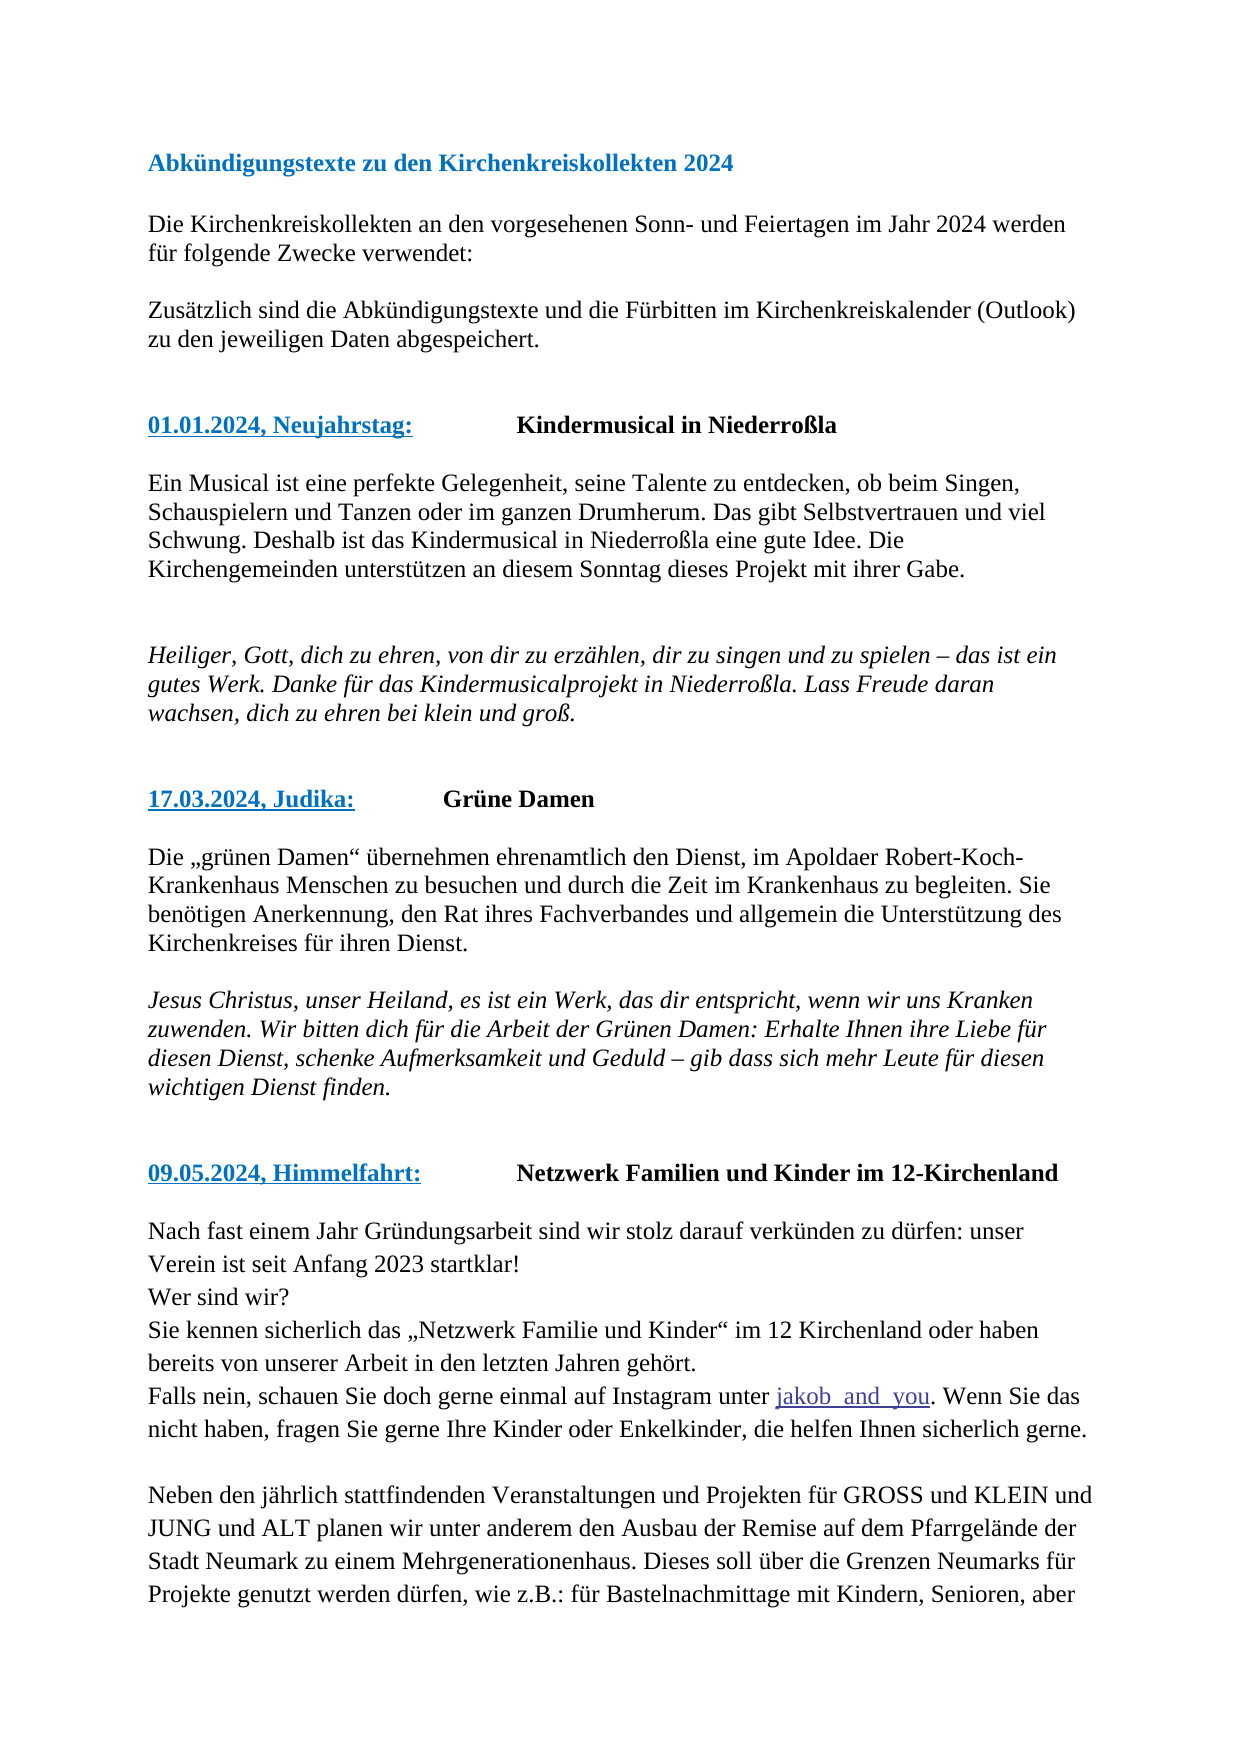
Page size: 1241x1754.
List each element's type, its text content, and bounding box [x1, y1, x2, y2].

text 01.01.2024, Neujahrstag: Kindermusical in Niederroßla [148, 411, 1093, 439]
text Jesus Christus, unser Heiland, es ist ein Werk, das dir entspricht, wenn wir uns Kranken zuwenden. Wir bitten dich für die Arbeit der Grünen Damen: Erhalte Ihnen ihre Liebe für diesen Dienst, schenke Aufmerksamkeit und Geduld – gib dass sich mehr Leute für diesen wichtigen Dienst finden. [148, 986, 1093, 1101]
text 17.03.2024, Judika: Grüne Damen [148, 784, 1093, 813]
text Zusätzlich sind die Abkündigungstexte und die Fürbitten im Kirchenkreiskalender (Outlook) zu den jeweiligen Daten abgespeichert. [148, 296, 1093, 353]
text Die „grünen Damen“ übernehmen ehrenamtlich den Dienst, im Apoldaer Robert-Koch-Krankenhaus Menschen zu besuchen und durch die Zeit im Krankenhaus zu begleiten. Sie benötigen Anerkennung, den Rat ihres Fachverbandes und allgemein die Unterstützung des Kirchenkreises für ihren Dienst. [148, 842, 1093, 957]
text 09.05.2024, Himmelfahrt: Netzwerk Familien und Kinder im 12-Kirchenland [148, 1158, 1093, 1187]
text Ein Musical ist eine perfekte Gelegenheit, seine Talente zu entdecken, ob beim Singen, Schauspielern und Tanzen oder im ganzen Drumherum. Das gibt Selbstvertrauen und viel Schwung. Deshalb ist das Kindermusical in Niederroßla eine gute Idee. Die Kirchengemeinden unterstützen an diesem Sonntag dieses Projekt mit ihrer Gabe. [148, 468, 1093, 583]
text Heiliger, Gott, dich zu ehren, von dir zu erzählen, dir zu singen und zu spielen – das ist ein gutes Werk. Danke für das Kindermusicalprojekt in Niederroßla. Lass Freude daran wachsen, dich zu ehren bei klein und groß. [148, 641, 1093, 727]
text Die Kirchenkreiskollekten an den vorgesehenen Sonn- und Feiertagen im Jahr 2024 werden für folgende Zwecke verwendet: [148, 209, 1093, 267]
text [148, 1216, 1093, 1608]
text Abkündigungstexte zu den Kirchenkreiskollekten 2024 [148, 148, 1093, 176]
